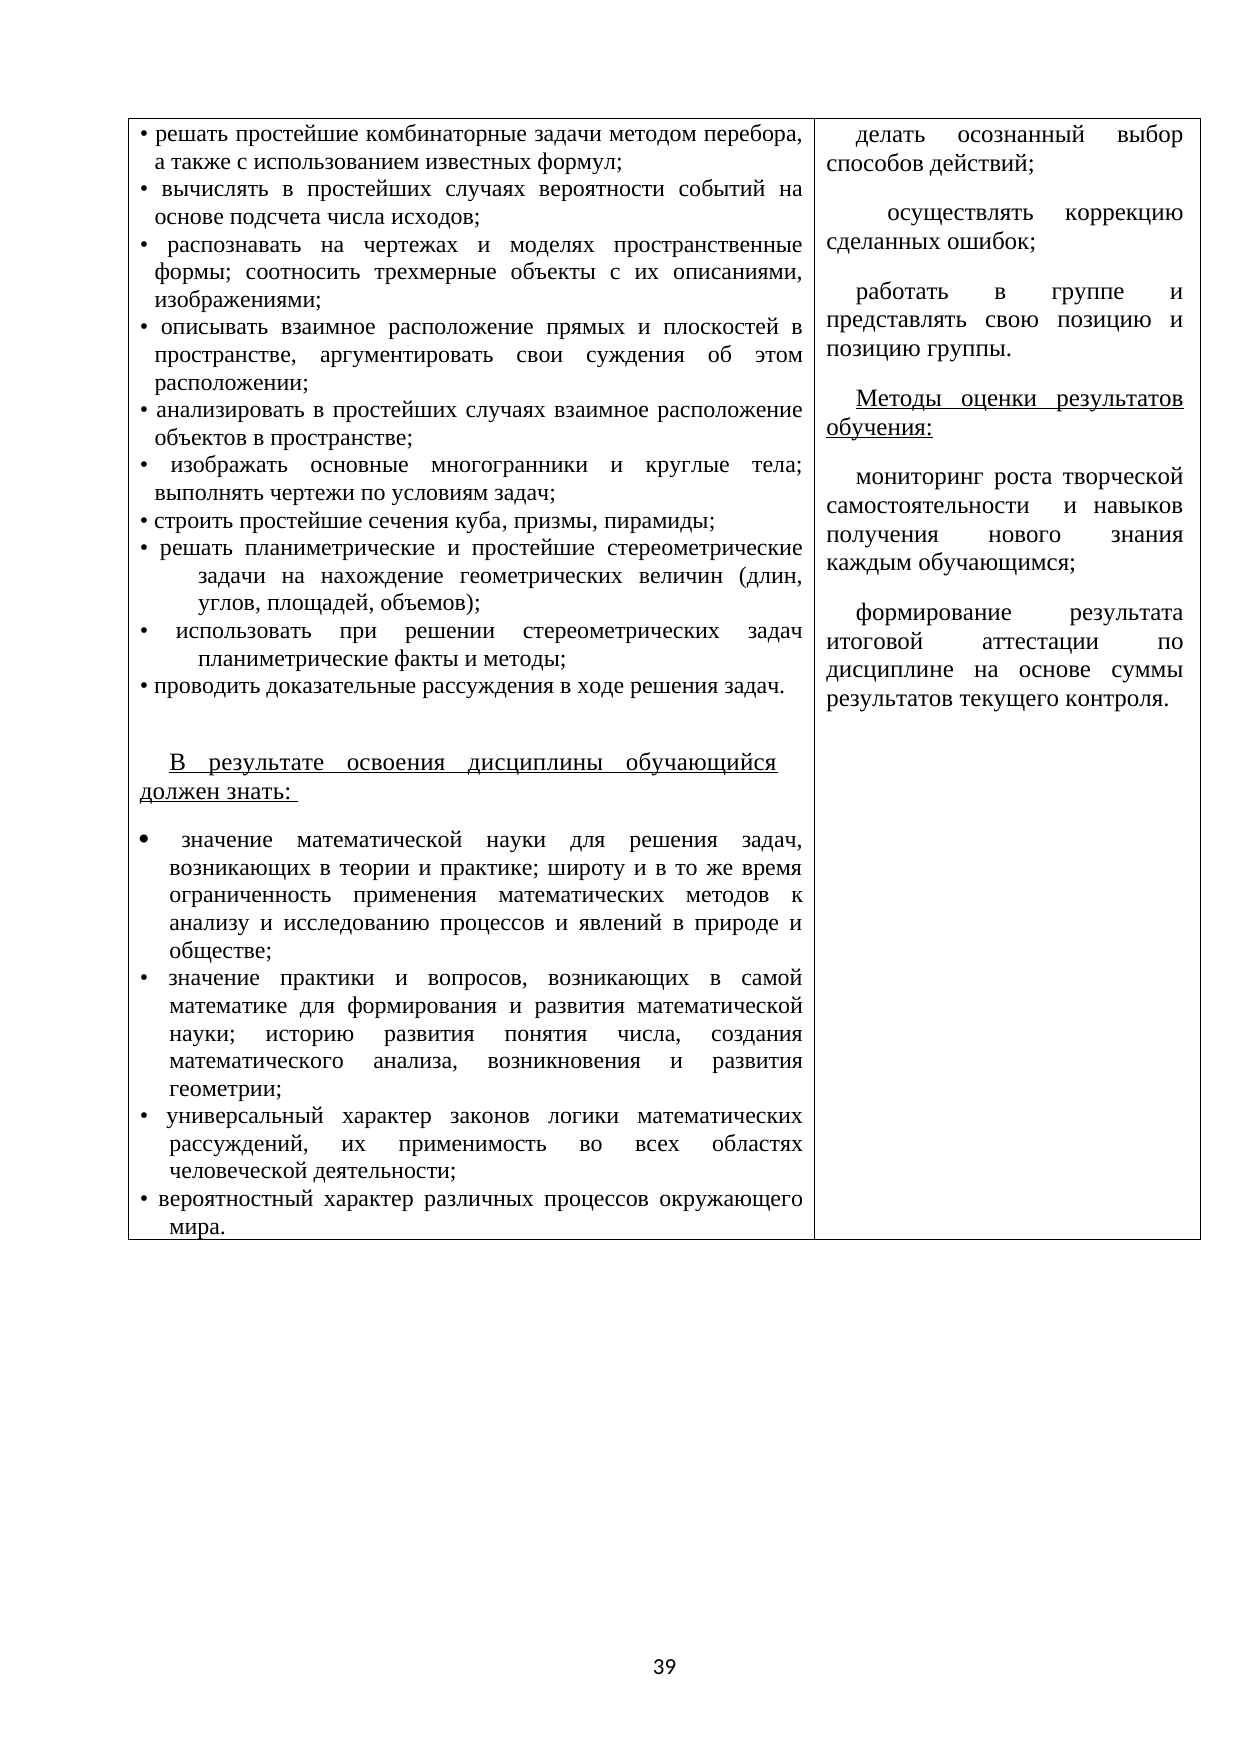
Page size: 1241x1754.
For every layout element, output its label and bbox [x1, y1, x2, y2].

table_header [815, 119, 1200, 1239]
table_header [129, 119, 814, 1239]
